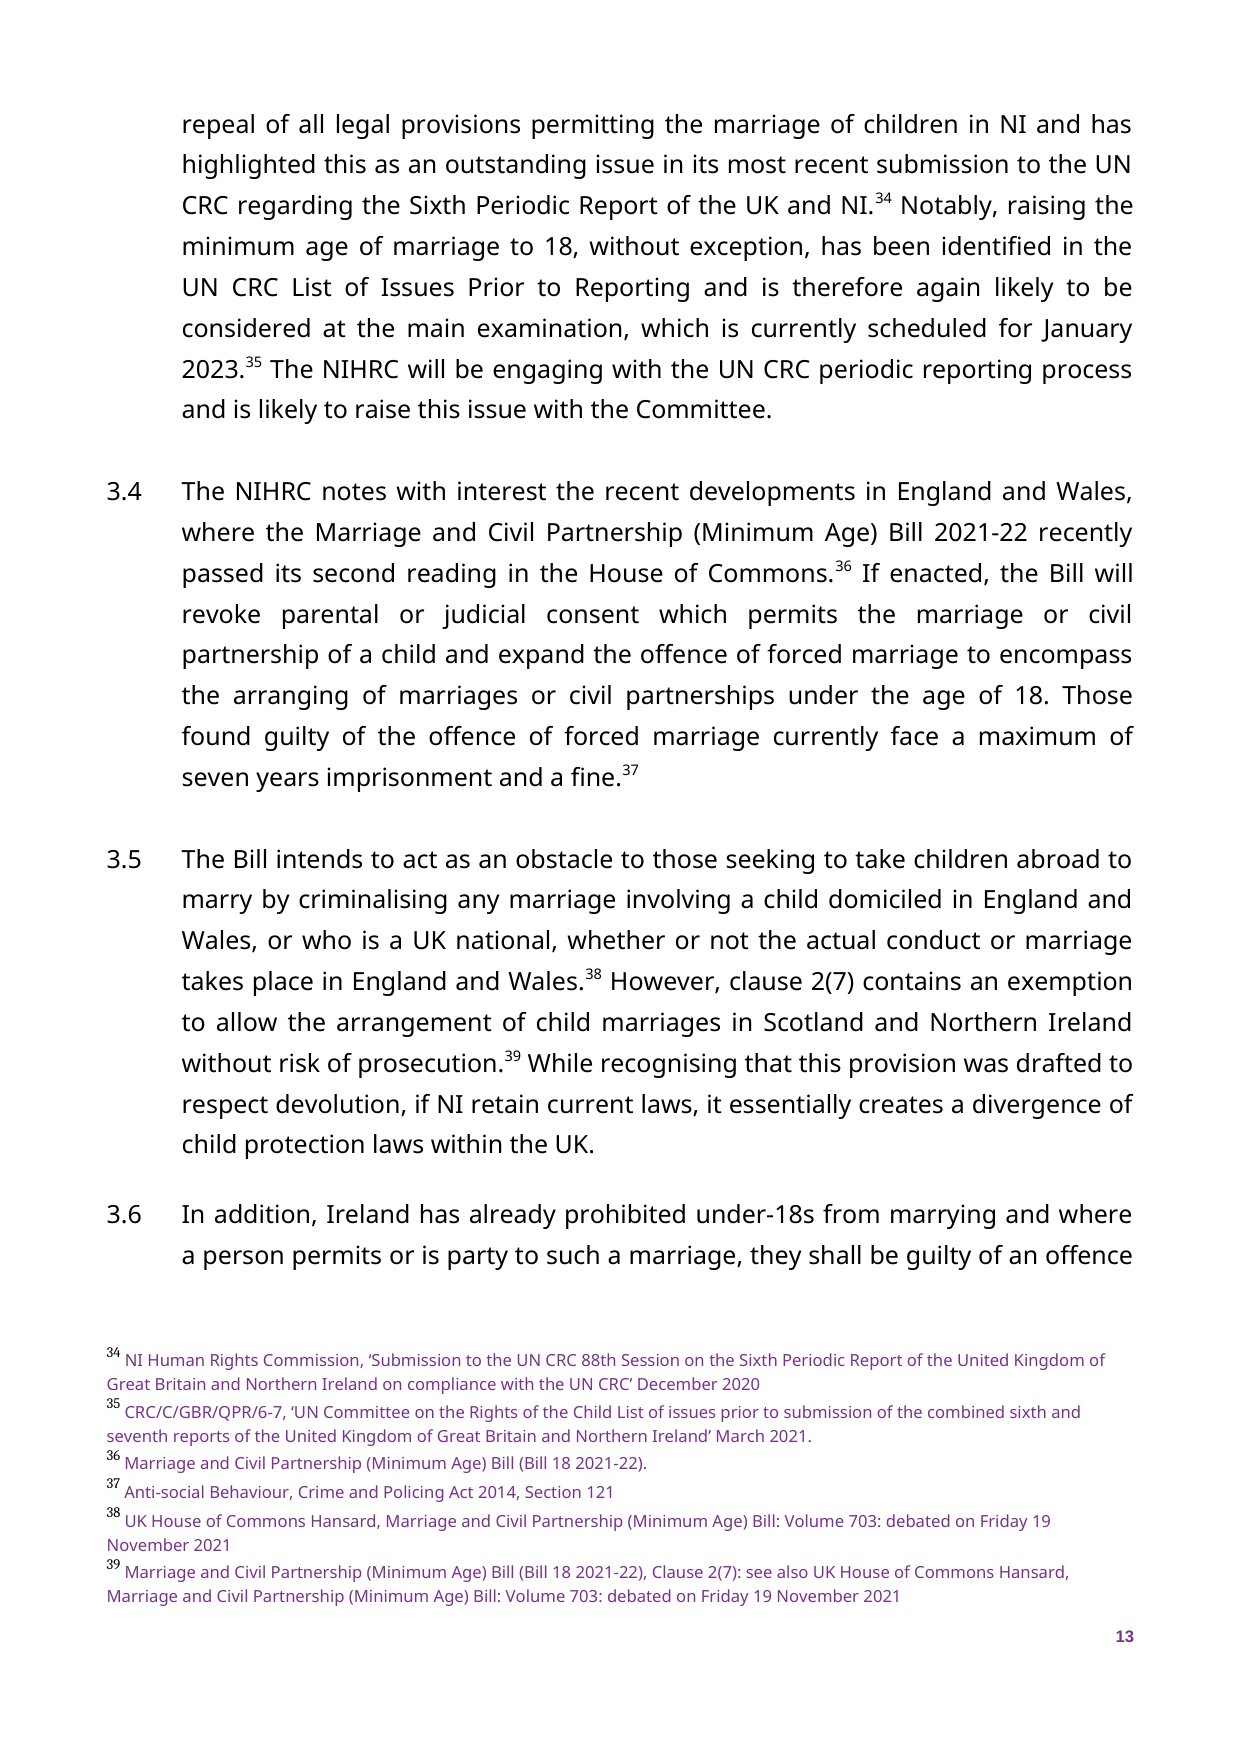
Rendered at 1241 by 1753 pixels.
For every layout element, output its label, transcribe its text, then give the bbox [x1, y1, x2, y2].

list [106, 1197, 1134, 1272]
list The NIHRC notes with interest the recent developments in England and Wales, where the Marriage and Civil Partnership (Minimum Age) Bill 2021-22 recently passed its second reading in the House of Commons. If enacted, the Bill will revoke parental or judicial consent which permits the marriage or civil partnership of a child and expand the offence of forced marriage to encompass the arranging of marriages or civil partnerships under the age of 18. Those found guilty of the offence of forced marriage currently face a maximum of seven years imprisonment and a fine. [106, 474, 1134, 794]
list The Bill intends to act as an obstacle to those seeking to take children abroad to marry by criminalising any marriage involving a child domiciled in England and Wales, or who is a UK national, whether or not the actual conduct or marriage takes place in England and Wales. However, clause 2(7) contains an exemption to allow the arrangement of child marriages in Scotland and Northern Ireland without risk of prosecution. While recognising that this provision was drafted to respect devolution, if NI retain current laws, it essentially creates a divergence of child protection laws within the UK. [106, 841, 1134, 1161]
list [106, 106, 1134, 426]
